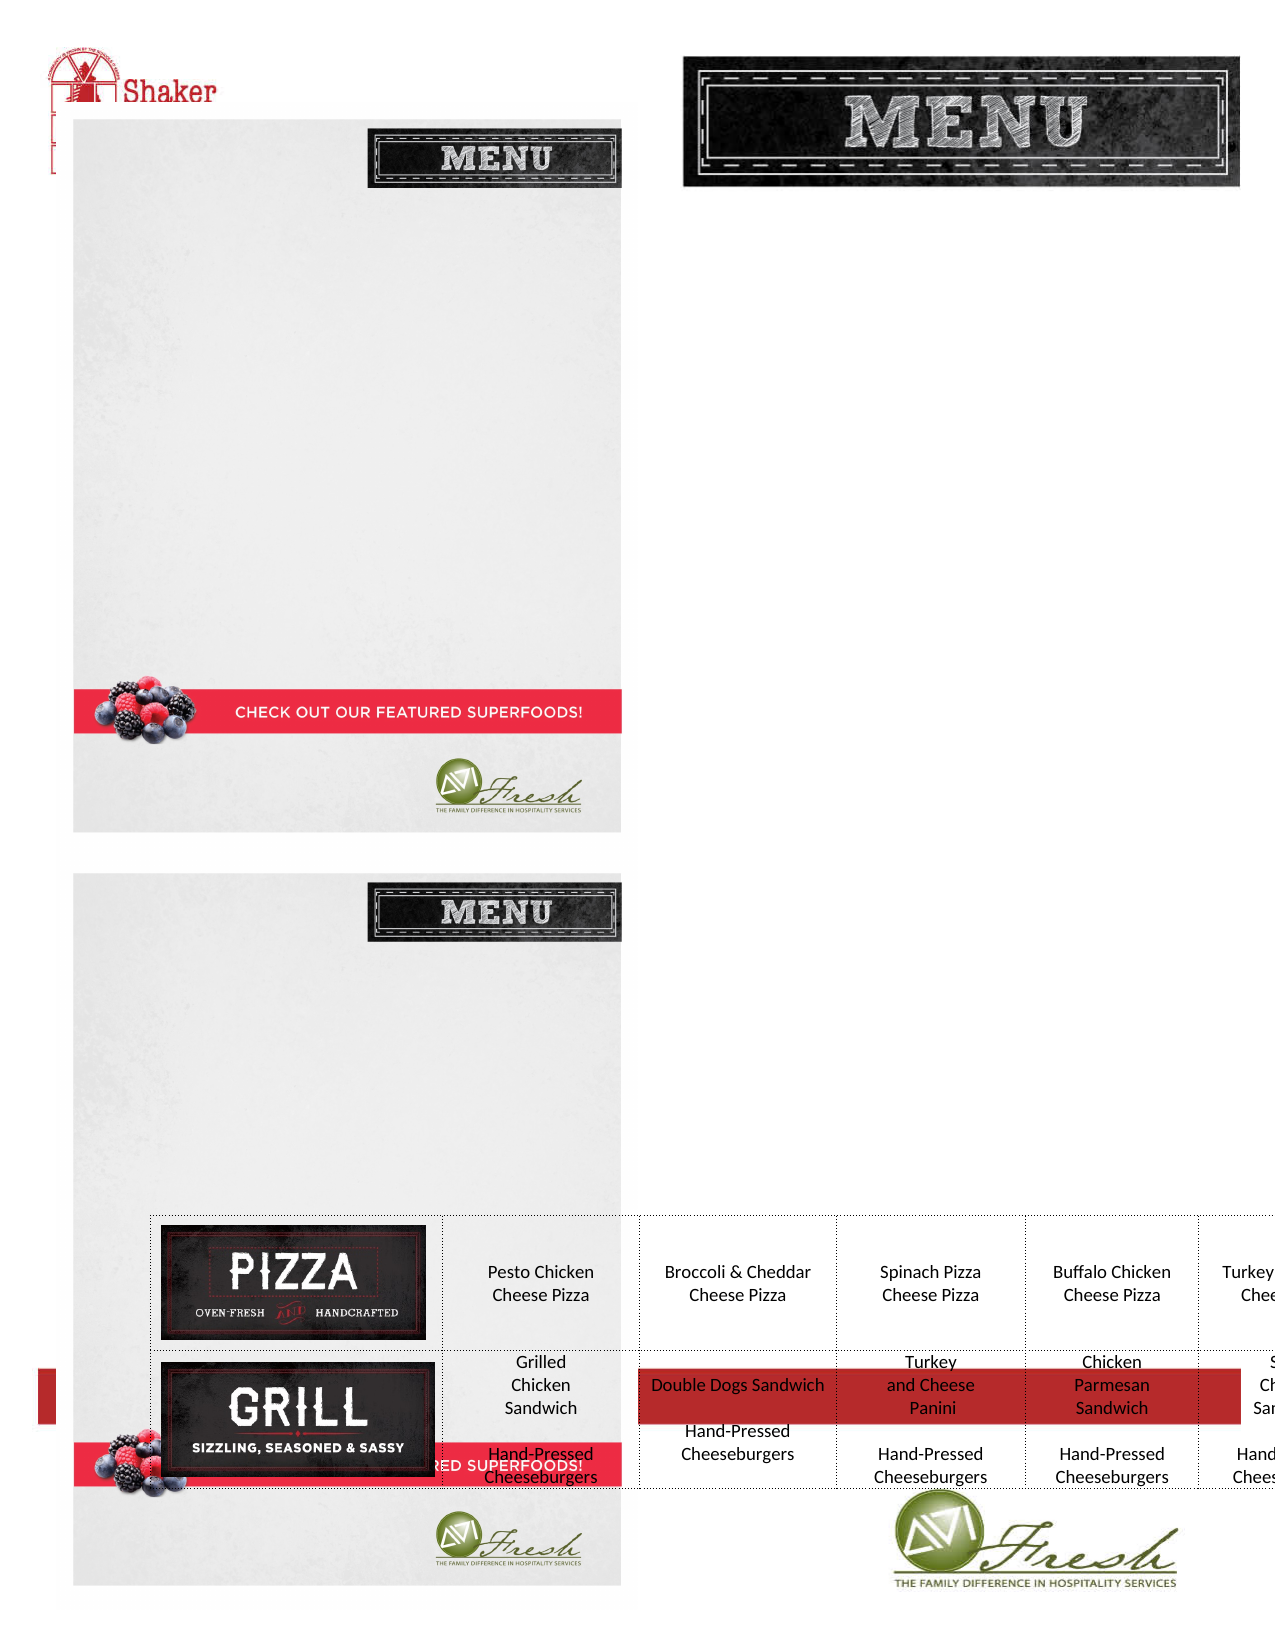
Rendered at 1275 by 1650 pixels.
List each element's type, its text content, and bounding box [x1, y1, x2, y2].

table_cell Double Dogs Sandwich Hand-Pressed Cheeseburgers [639, 1350, 836, 1488]
picture [0, 0, 1275, 1650]
picture [161, 1362, 435, 1477]
table_cell Buffalo Chicken Cheese Pizza [1025, 1215, 1199, 1350]
table_cell Chicken Parmesan Sandwich Hand-Pressed Cheeseburgers [1025, 1350, 1199, 1488]
table_cell Spicy Chicken Sandwich Hand-Pressed Cheeseburgers [1199, 1350, 1275, 1488]
table_cell Grilled Chicken Sandwich Hand-Pressed Cheeseburgers [443, 1350, 639, 1488]
table_cell Turkey and Cheese Panini Hand-Pressed Cheeseburgers [836, 1350, 1025, 1488]
table_cell Pesto Chicken Cheese Pizza [443, 1215, 639, 1350]
picture [161, 1225, 426, 1340]
table_cell Turkey Pepperoni Cheese Pizza [1199, 1215, 1275, 1350]
table_cell Broccoli & Cheddar Cheese Pizza [639, 1215, 836, 1350]
table_cell Spinach Pizza Cheese Pizza [836, 1215, 1025, 1350]
table_cell [150, 1215, 442, 1350]
table_cell [150, 1350, 442, 1488]
